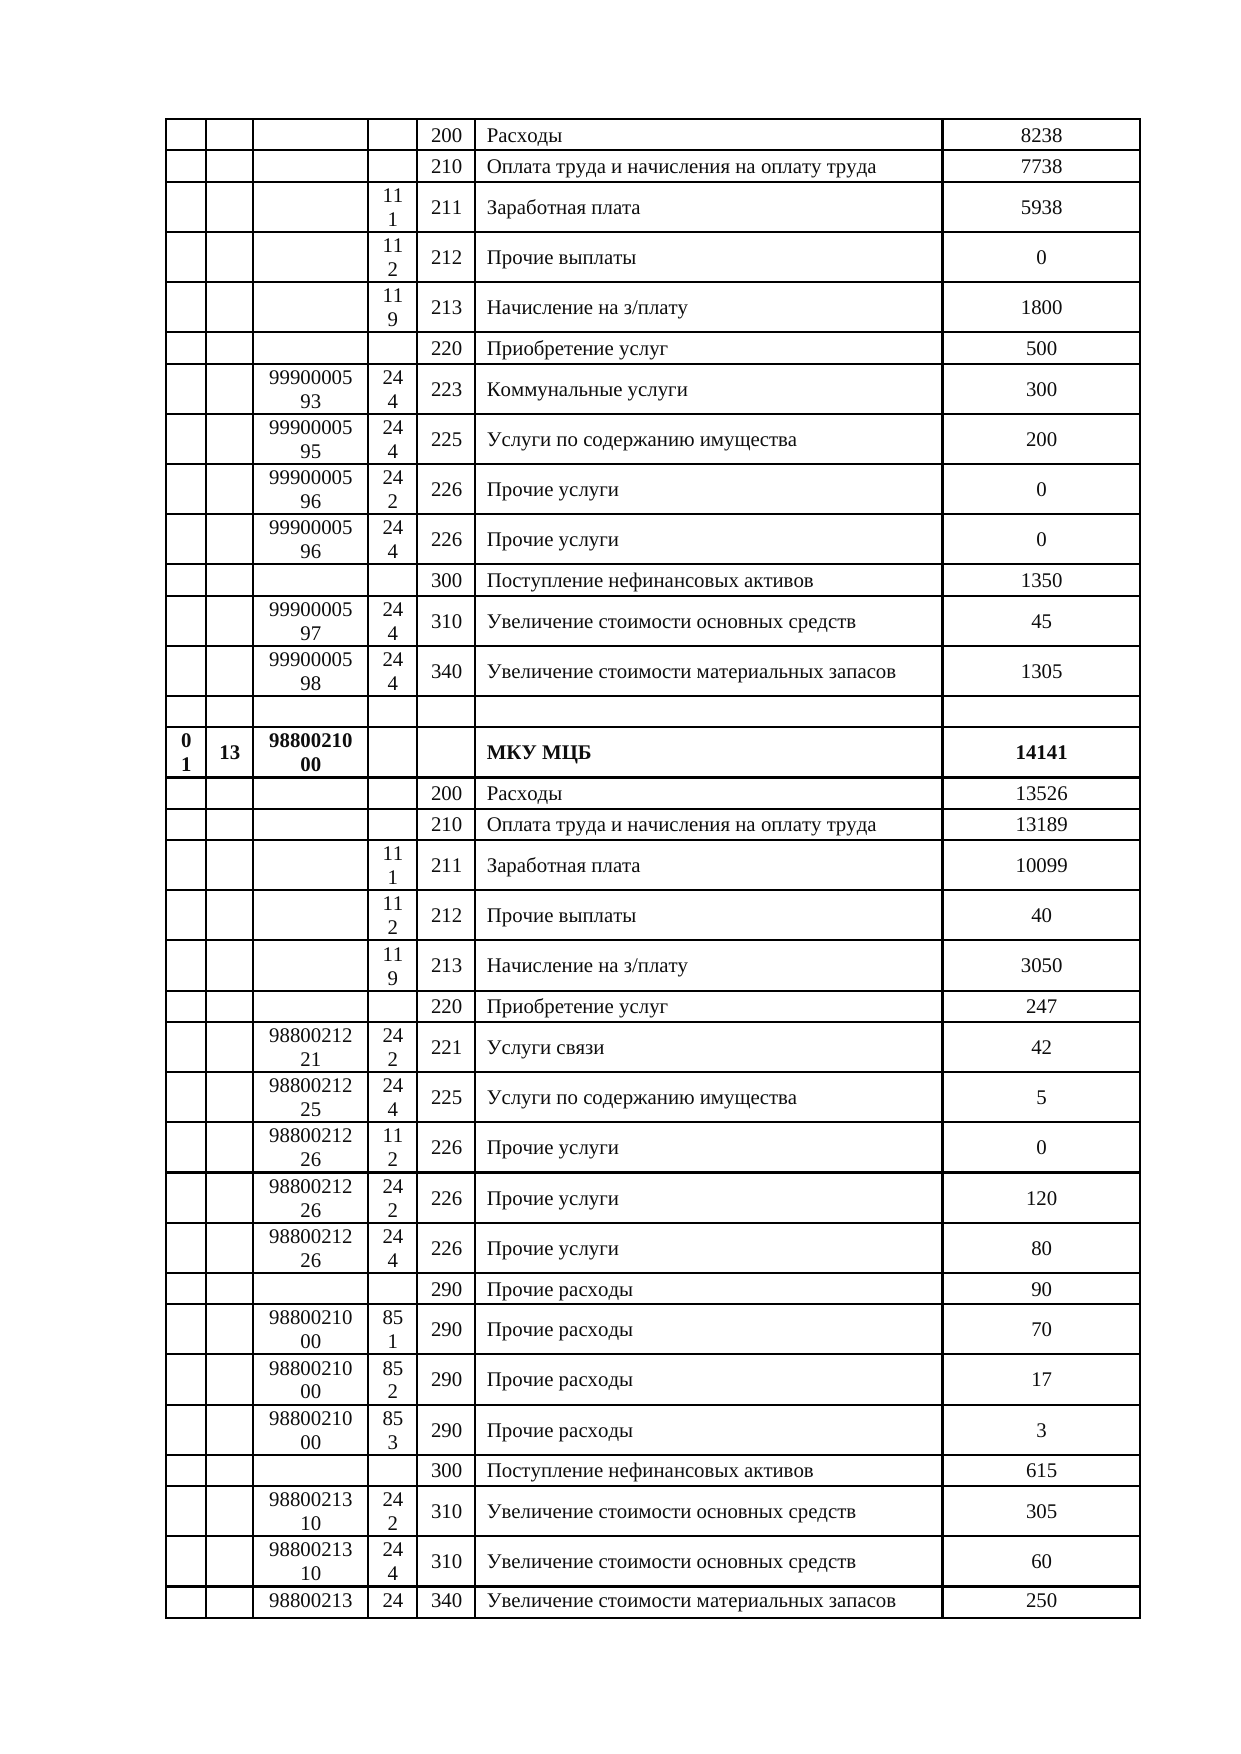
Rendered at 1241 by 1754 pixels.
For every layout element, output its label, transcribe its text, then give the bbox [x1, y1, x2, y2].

table_cell [207, 1023, 252, 1071]
table_cell 9880021340 [254, 1588, 367, 1617]
table_cell 300 [418, 1456, 474, 1485]
table_cell 111 [369, 841, 416, 889]
table_cell 211 [418, 841, 474, 889]
table_cell 290 [418, 1406, 474, 1454]
table_cell 244 [369, 647, 416, 695]
table_cell [167, 1588, 205, 1617]
table_cell Увеличение стоимости основных средств [476, 1487, 941, 1535]
table_cell 212 [418, 233, 474, 281]
table_cell 10099 [944, 841, 1139, 889]
table_cell [167, 1123, 205, 1171]
table_cell [254, 891, 367, 939]
table_cell 226 [418, 1123, 474, 1171]
table_cell 220 [418, 333, 474, 362]
table_cell 242 [369, 1487, 416, 1535]
table_cell 244 [369, 1537, 416, 1585]
table_cell 213 [418, 283, 474, 331]
table_cell [254, 810, 367, 839]
table_cell [369, 697, 416, 726]
table_cell 310 [418, 1487, 474, 1535]
table_cell 112 [369, 233, 416, 281]
table_cell 244 [369, 597, 416, 645]
table_cell [369, 1274, 416, 1303]
table_cell [207, 841, 252, 889]
table_cell [207, 465, 252, 513]
table_cell 226 [418, 465, 474, 513]
table_cell Услуги по содержанию имущества [476, 415, 941, 463]
table_cell [167, 1305, 205, 1353]
table_cell [207, 779, 252, 808]
table_cell 0 [944, 515, 1139, 563]
table_cell [254, 1274, 367, 1303]
table_cell [167, 283, 205, 331]
table_cell [167, 810, 205, 839]
table_cell [167, 233, 205, 281]
table_cell [254, 283, 367, 331]
table_cell [207, 992, 252, 1021]
table_cell [418, 728, 474, 776]
table_cell [167, 992, 205, 1021]
table_cell Прочие услуги [476, 1123, 941, 1171]
table_cell 212 [418, 891, 474, 939]
table_cell [207, 1456, 252, 1485]
table_cell [167, 120, 205, 149]
table_cell 3 [944, 1406, 1139, 1454]
table_cell Прочие услуги [476, 1174, 941, 1222]
table_cell [254, 1456, 367, 1485]
table_cell 852 [369, 1355, 416, 1403]
table_cell [167, 1224, 205, 1272]
table_cell [369, 728, 416, 776]
table_cell 9880021000 [254, 1355, 367, 1403]
table_cell [167, 647, 205, 695]
table_cell 1800 [944, 283, 1139, 331]
table_cell [254, 120, 367, 149]
table_cell Расходы [476, 779, 941, 808]
table_cell 300 [944, 365, 1139, 413]
table_cell [167, 1073, 205, 1121]
table_cell [207, 647, 252, 695]
table_cell 112 [369, 891, 416, 939]
table_cell Заработная плата [476, 841, 941, 889]
table_cell Увеличение стоимости материальных запасов [476, 647, 941, 695]
table_cell 242 [369, 1023, 416, 1071]
table_cell 9880021226 [254, 1224, 367, 1272]
table_cell [254, 941, 367, 989]
table_cell 9880021310 [254, 1487, 367, 1535]
table_cell 0 [944, 233, 1139, 281]
table_cell [167, 151, 205, 181]
table_cell [476, 697, 941, 726]
table_cell 9880021225 [254, 1073, 367, 1121]
table_cell Прочие расходы [476, 1274, 941, 1303]
table_cell [167, 697, 205, 726]
table_cell [167, 1406, 205, 1454]
table_cell [167, 565, 205, 594]
table_cell Прочие услуги [476, 465, 941, 513]
table_cell 200 [944, 415, 1139, 463]
table_cell Увеличение стоимости основных средств [476, 597, 941, 645]
table_cell [207, 283, 252, 331]
table_cell [207, 891, 252, 939]
table_cell 9880021226 [254, 1123, 367, 1171]
table_cell 70 [944, 1305, 1139, 1353]
table_cell [167, 1023, 205, 1071]
table_cell 221 [418, 1023, 474, 1071]
table_cell [207, 1224, 252, 1272]
table_cell [207, 810, 252, 839]
table_cell [167, 1174, 205, 1222]
table_cell 14141 [944, 728, 1139, 776]
table_cell 13189 [944, 810, 1139, 839]
table_cell 220 [418, 992, 474, 1021]
table_cell Прочие услуги [476, 515, 941, 563]
table_cell [207, 1355, 252, 1403]
table_cell [254, 697, 367, 726]
table_cell 42 [944, 1023, 1139, 1071]
table_cell Оплата труда и начисления на оплату труда [476, 810, 941, 839]
table_cell Поступление нефинансовых активов [476, 1456, 941, 1485]
table_cell [369, 151, 416, 181]
table_cell 244 [369, 365, 416, 413]
table_cell 1350 [944, 565, 1139, 594]
table_cell 9880021221 [254, 1023, 367, 1071]
table_cell [254, 779, 367, 808]
table_cell 210 [418, 151, 474, 181]
table_cell Заработная плата [476, 183, 941, 231]
table_cell 226 [418, 1174, 474, 1222]
table_cell [254, 565, 367, 594]
table_cell [207, 151, 252, 181]
table_cell [167, 365, 205, 413]
table_cell Увеличение стоимости основных средств [476, 1537, 941, 1585]
table_cell [207, 1174, 252, 1222]
table_cell [369, 120, 416, 149]
table_cell Приобретение услуг [476, 333, 941, 362]
table_cell Прочие расходы [476, 1305, 941, 1353]
table_cell Поступление нефинансовых активов [476, 565, 941, 594]
table_cell Прочие услуги [476, 1224, 941, 1272]
table_cell 242 [369, 1174, 416, 1222]
table_cell 340 [418, 1588, 474, 1617]
table_cell Коммунальные услуги [476, 365, 941, 413]
table_cell 500 [944, 333, 1139, 362]
table_cell Оплата труда и начисления на оплату труда [476, 151, 941, 181]
table_cell [254, 151, 367, 181]
table_cell 119 [369, 283, 416, 331]
table_cell [167, 1456, 205, 1485]
table_cell 1305 [944, 647, 1139, 695]
table_cell [167, 941, 205, 989]
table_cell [476, 1588, 941, 1617]
table_cell [254, 183, 367, 231]
table_cell 40 [944, 891, 1139, 939]
table_cell Прочие выплаты [476, 891, 941, 939]
table_cell 244 [369, 1224, 416, 1272]
table_cell 17 [944, 1355, 1139, 1403]
table_cell 0 [944, 465, 1139, 513]
table_cell 225 [418, 1073, 474, 1121]
table_cell [167, 1355, 205, 1403]
table_cell 13 [207, 728, 252, 776]
table_cell [207, 1487, 252, 1535]
table_cell [207, 1305, 252, 1353]
table_cell 0 [944, 1123, 1139, 1171]
table_cell 200 [418, 120, 474, 149]
table_cell 9990000596 [254, 515, 367, 563]
table_cell 226 [418, 515, 474, 563]
table_cell 226 [418, 1224, 474, 1272]
table_cell [369, 992, 416, 1021]
table_cell [418, 697, 474, 726]
table_cell 9990000593 [254, 365, 367, 413]
table_cell 112 [369, 1123, 416, 1171]
table_cell 120 [944, 1174, 1139, 1222]
table_cell 250 [944, 1588, 1139, 1617]
table_cell [207, 1073, 252, 1121]
table_cell 9990000597 [254, 597, 367, 645]
table_cell 223 [418, 365, 474, 413]
table_cell 200 [418, 779, 474, 808]
table_cell [207, 597, 252, 645]
table_cell Начисление на з/плату [476, 283, 941, 331]
table_cell 80 [944, 1224, 1139, 1272]
table_cell [207, 1588, 252, 1617]
table_cell 01 [167, 728, 205, 776]
table_cell [167, 841, 205, 889]
table_cell [369, 779, 416, 808]
table_cell [207, 415, 252, 463]
table_cell [369, 565, 416, 594]
table_cell [254, 841, 367, 889]
table_cell Приобретение услуг [476, 992, 941, 1021]
table_cell 305 [944, 1487, 1139, 1535]
table_cell [207, 697, 252, 726]
table_cell 3050 [944, 941, 1139, 989]
table_cell [254, 333, 367, 362]
table_cell 45 [944, 597, 1139, 645]
table_cell 9990000595 [254, 415, 367, 463]
table_cell Расходы [476, 120, 941, 149]
table_cell [207, 333, 252, 362]
table_cell 5 [944, 1073, 1139, 1121]
table_cell 119 [369, 941, 416, 989]
table_cell 290 [418, 1355, 474, 1403]
table_cell МКУ МЦБ [476, 728, 941, 776]
table_cell 9880021000 [254, 728, 367, 776]
table_cell 13526 [944, 779, 1139, 808]
table_cell [167, 333, 205, 362]
table_cell 9880021226 [254, 1174, 367, 1222]
table_cell 9990000596 [254, 465, 367, 513]
table_cell 9880021310 [254, 1537, 367, 1585]
table_cell 5938 [944, 183, 1139, 231]
table_cell [944, 697, 1139, 726]
table_cell 247 [944, 992, 1139, 1021]
table_cell [207, 515, 252, 563]
table_cell [254, 992, 367, 1021]
table_cell [167, 891, 205, 939]
table_cell 211 [418, 183, 474, 231]
table_cell [254, 233, 367, 281]
table_cell 9880021000 [254, 1406, 367, 1454]
table_cell [207, 365, 252, 413]
table_cell 60 [944, 1537, 1139, 1585]
table_cell 851 [369, 1305, 416, 1353]
table_cell 290 [418, 1274, 474, 1303]
table_cell [207, 120, 252, 149]
table_cell Прочие выплаты [476, 233, 941, 281]
table_cell [167, 597, 205, 645]
table_cell 244 [369, 1588, 416, 1617]
table_cell 90 [944, 1274, 1139, 1303]
table_cell Услуги по содержанию имущества [476, 1073, 941, 1121]
table_cell [167, 183, 205, 231]
table_cell [369, 810, 416, 839]
table_cell [207, 183, 252, 231]
table_cell [167, 1487, 205, 1535]
table_cell [167, 415, 205, 463]
table_cell 9880021000 [254, 1305, 367, 1353]
table_cell 310 [418, 597, 474, 645]
table_cell [207, 1406, 252, 1454]
table_cell [207, 565, 252, 594]
table_cell [167, 1274, 205, 1303]
table_cell [167, 515, 205, 563]
table_cell 244 [369, 415, 416, 463]
table_cell 213 [418, 941, 474, 989]
table_cell 7738 [944, 151, 1139, 181]
table_cell 111 [369, 183, 416, 231]
table_cell 8238 [944, 120, 1139, 149]
table_cell [167, 779, 205, 808]
table_cell 290 [418, 1305, 474, 1353]
table_cell 225 [418, 415, 474, 463]
table_cell 210 [418, 810, 474, 839]
table_cell Прочие расходы [476, 1355, 941, 1403]
table_cell 244 [369, 515, 416, 563]
table_cell 300 [418, 565, 474, 594]
table_cell Услуги связи [476, 1023, 941, 1071]
table_cell 244 [369, 1073, 416, 1121]
table_cell 9990000598 [254, 647, 367, 695]
table_cell 310 [418, 1537, 474, 1585]
table_cell [167, 465, 205, 513]
table_cell Начисление на з/плату [476, 941, 941, 989]
table_cell [207, 233, 252, 281]
table_cell 340 [418, 647, 474, 695]
table_cell [207, 1274, 252, 1303]
table_cell [369, 333, 416, 362]
table_cell [207, 941, 252, 989]
table_cell [369, 1456, 416, 1485]
table_cell [167, 1537, 205, 1585]
table_cell [207, 1537, 252, 1585]
table_cell 242 [369, 465, 416, 513]
table_cell [207, 1123, 252, 1171]
table_cell 853 [369, 1406, 416, 1454]
table_cell Прочие расходы [476, 1406, 941, 1454]
table_cell 615 [944, 1456, 1139, 1485]
